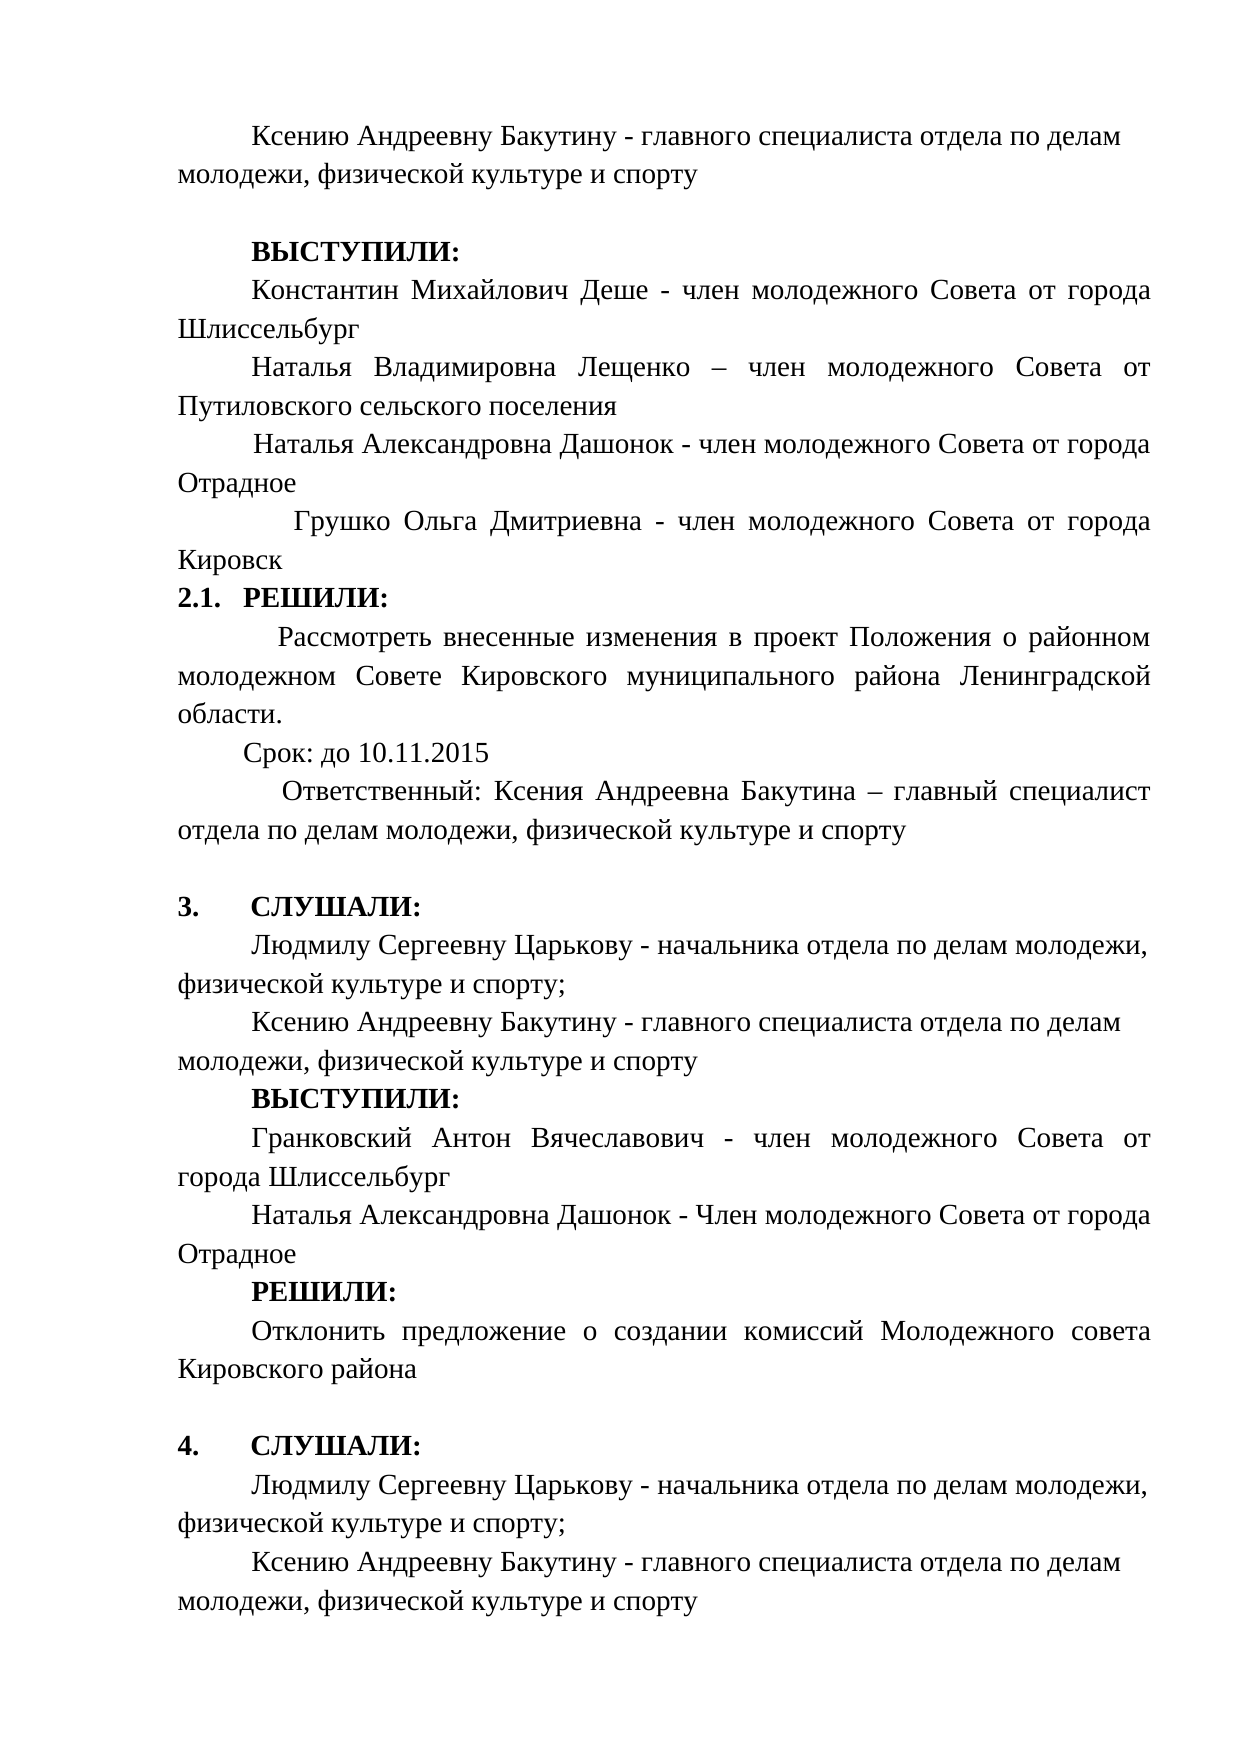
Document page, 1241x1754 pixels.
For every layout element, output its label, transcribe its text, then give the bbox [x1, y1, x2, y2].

text Грушко Ольга Дмитриевна - член молодежного Совета от города Кировск [177, 503, 1152, 576]
text Отклонить предложение о создании комиссий Молодежного совета Кировского района [177, 1313, 1152, 1385]
text Наталья Александровна Дашонок - член молодежного Совета от города Отрадное [177, 426, 1152, 498]
text Наталья Александровна Дашонок - Член молодежного Совета от города Отрадное [177, 1197, 1152, 1269]
text Срок: до 10.11.2015 [177, 735, 1152, 768]
text Ксению Андреевну Бакутину - главного специалиста отдела по делам молодежи, физической культуре и спорту [177, 118, 1152, 190]
text 3. СЛУШАЛИ: [177, 889, 1152, 922]
text Ответственный: Ксения Андреевна Бакутина – главный специалист отдела по делам молодежи, физической культуре и спорту [177, 773, 1152, 845]
text 2.1. РЕШИЛИ: [177, 581, 1152, 614]
text 4. СЛУШАЛИ: [177, 1428, 1152, 1462]
text Людмилу Сергеевну Царькову - начальника отдела по делам молодежи, физической культуре и спорту; [177, 927, 1152, 999]
text Наталья Владимировна Лещенко – член молодежного Совета от Путиловского сельского поселения [177, 349, 1152, 421]
text Ксению Андреевну Бакутину - главного специалиста отдела по делам молодежи, физической культуре и спорту [177, 1004, 1152, 1077]
text Ксению Андреевну Бакутину - главного специалиста отдела по делам молодежи, физической культуре и спорту [177, 1544, 1152, 1616]
text ВЫСТУПИЛИ: [177, 234, 1152, 267]
text Константин Михайлович Деше - член молодежного Совета от города Шлиссельбург [177, 272, 1152, 344]
text Гранковский Антон Вячеславович - член молодежного Совета от города Шлиссельбург [177, 1120, 1152, 1192]
text Людмилу Сергеевну Царькову - начальника отдела по делам молодежи, физической культуре и спорту; [177, 1467, 1152, 1539]
text Рассмотреть внесенные изменения в проект Положения о районном молодежном Совете Кировского муниципального района Ленинградской области. [177, 619, 1152, 730]
text РЕШИЛИ: [177, 1274, 1152, 1308]
text ВЫСТУПИЛИ: [177, 1082, 1152, 1115]
